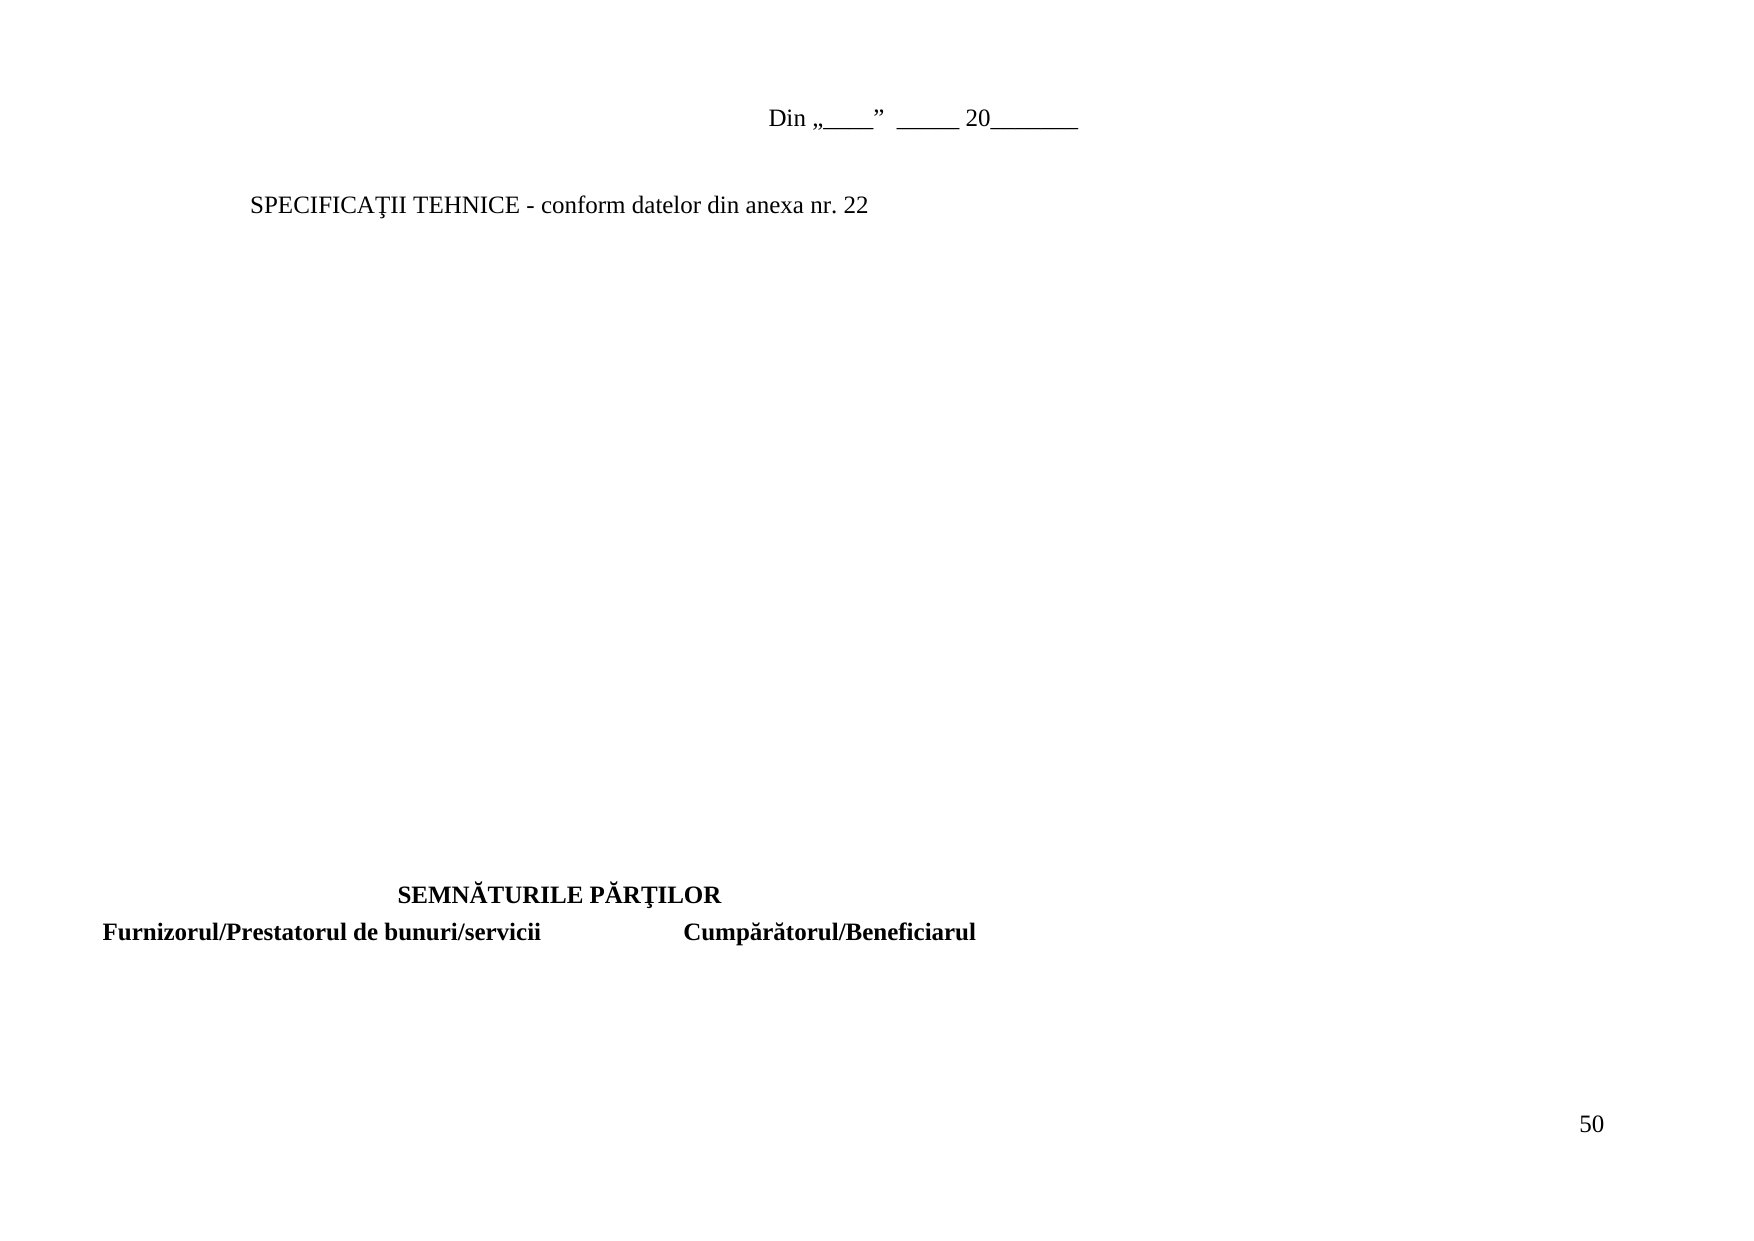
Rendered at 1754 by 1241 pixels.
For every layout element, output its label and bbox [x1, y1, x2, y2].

table_header [30, 104, 1089, 1065]
